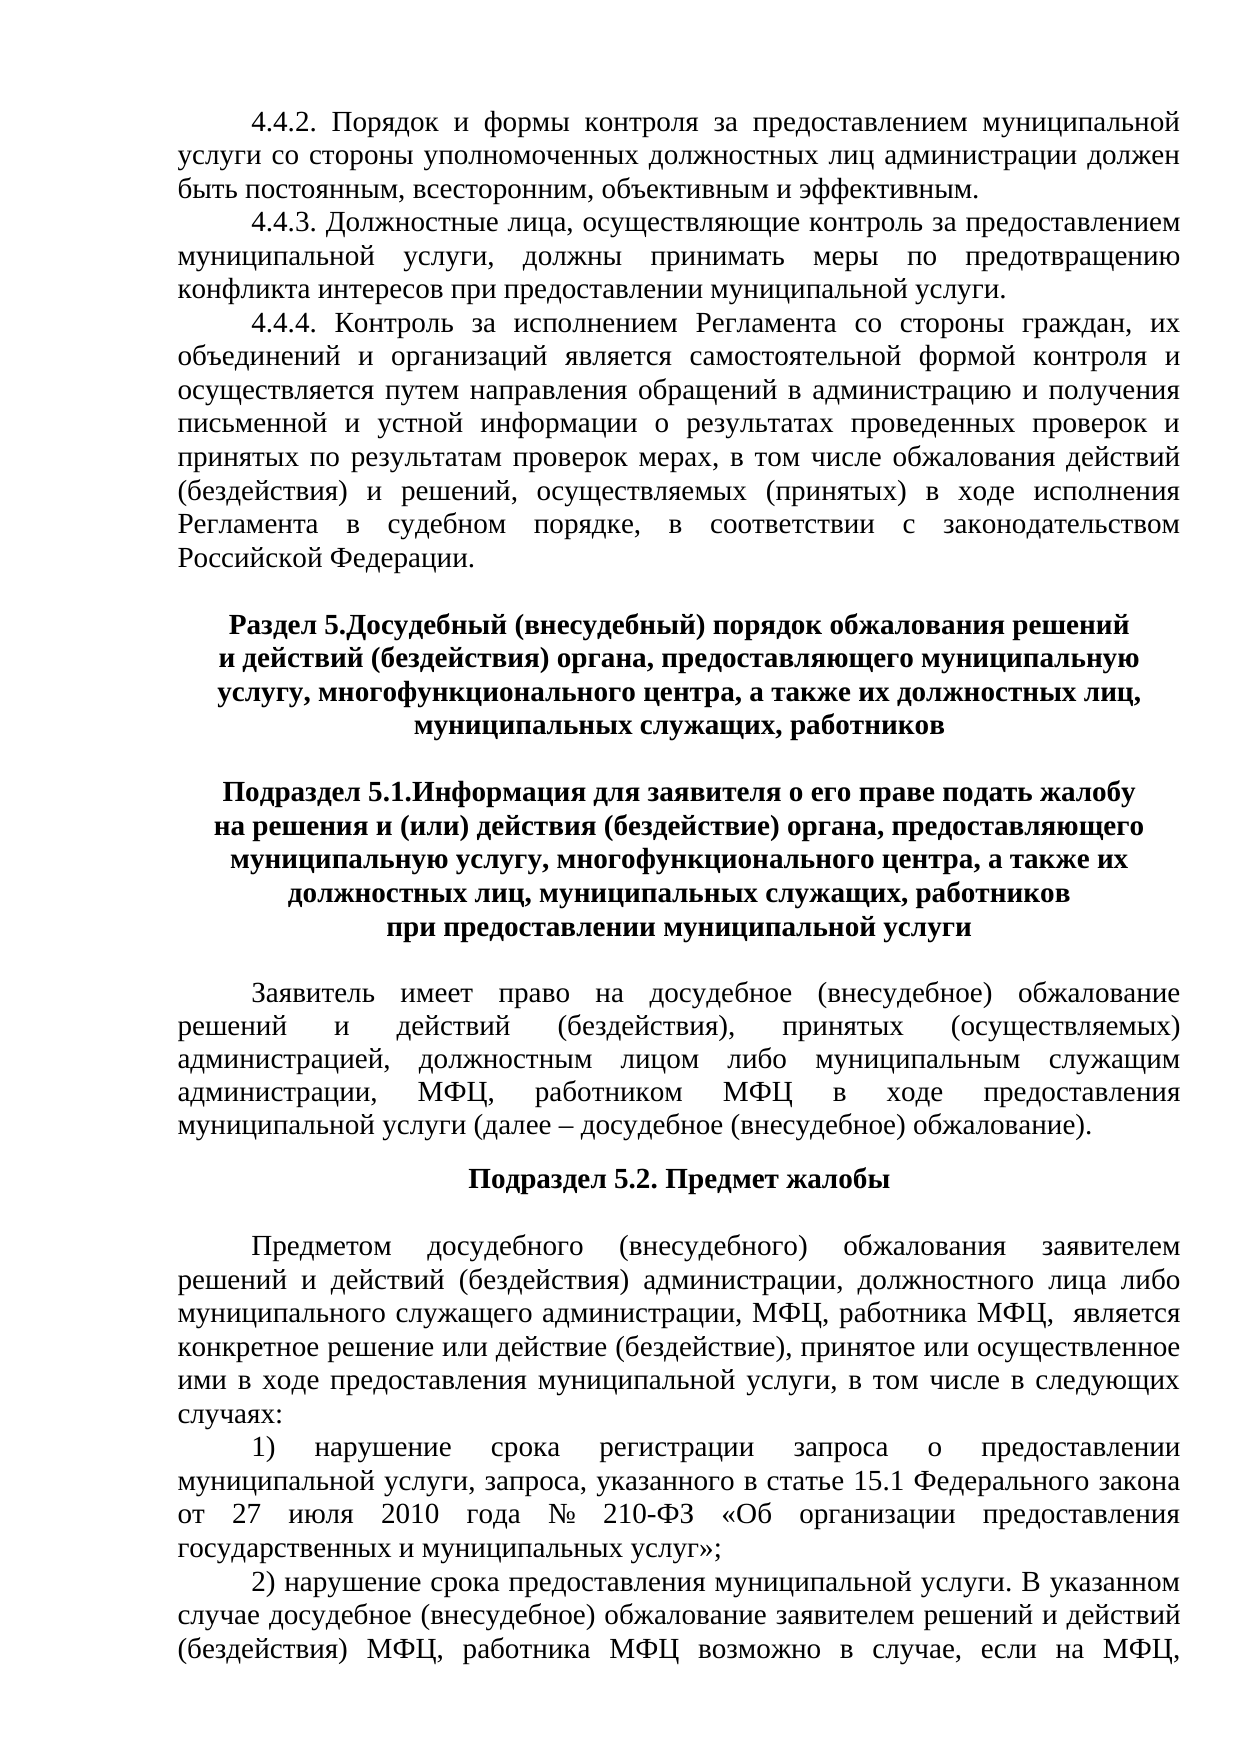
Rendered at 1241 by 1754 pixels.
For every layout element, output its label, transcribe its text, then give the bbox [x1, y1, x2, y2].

text Подраздел 5.1.Информация для заявителя о его праве подать жалобу [177, 774, 1181, 808]
text 1) нарушение срока регистрации запроса о предоставлении муниципальной услуги, запроса, указанного в статье 15.1 Федерального закона от 27 июля 2010 года № 210-ФЗ «Об организации предоставления государственных и муниципальных услуг»; [177, 1429, 1181, 1564]
text Предметом досудебного (внесудебного) обжалования заявителем решений и действий (бездействия) администрации, должностного лица либо муниципального служащего администрации, МФЦ, работника МФЦ, является конкретное решение или действие (бездействие), принятое или осуществленное ими в ходе предоставления муниципальной услуги, в том числе в следующих случаях: [177, 1228, 1181, 1429]
text и действий (бездействия) органа, предоставляющего муниципальную [177, 640, 1181, 674]
text Заявитель имеет право на досудебное (внесудебное) обжалование решений и действий (бездействия), принятых (осуществляемых) администрацией, должностным лицом либо муниципальным служащим администрации, МФЦ, работником МФЦ в ходе предоставления муниципальной услуги (далее – досудебное (внесудебное) обжалование). [177, 976, 1181, 1140]
text муниципальных служащих, работников [177, 707, 1181, 741]
text 4.4.3. Должностные лица, осуществляющие контроль за предоставлением муниципальной услуги, должны принимать меры по предотвращению конфликта интересов при предоставлении муниципальной услуги. [177, 204, 1181, 305]
text на решения и (или) действия (бездействие) органа, предоставляющего [177, 808, 1181, 842]
text Раздел 5.Досудебный (внесудебный) порядок обжалования решений [177, 607, 1181, 640]
text должностных лиц, муниципальных служащих, работников [177, 875, 1181, 909]
text Подраздел 5.2. Предмет жалобы [177, 1161, 1181, 1195]
text 4.4.2. Порядок и формы контроля за предоставлением муниципальной услуги со стороны уполномоченных должностных лиц администрации должен быть постоянным, всесторонним, объективным и эффективным. [177, 104, 1181, 204]
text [177, 1564, 1181, 1664]
text 4.4.4. Контроль за исполнением Регламента со стороны граждан, их объединений и организаций является самостоятельной формой контроля и осуществляется путем направления обращений в администрацию и получения письменной и устной информации о результатах проведенных проверок и принятых по результатам проверок мерах, в том числе обжалования действий (бездействия) и решений, осуществляемых (принятых) в ходе исполнения Регламента в судебном порядке, в соответствии с законодательством Российской Федерации. [177, 305, 1181, 573]
text при предоставлении муниципальной услуги [177, 909, 1181, 942]
text муниципальную услугу, многофункционального центра, а также их [177, 842, 1181, 875]
text услугу, многофункционального центра, а также их должностных лиц, [177, 674, 1181, 707]
